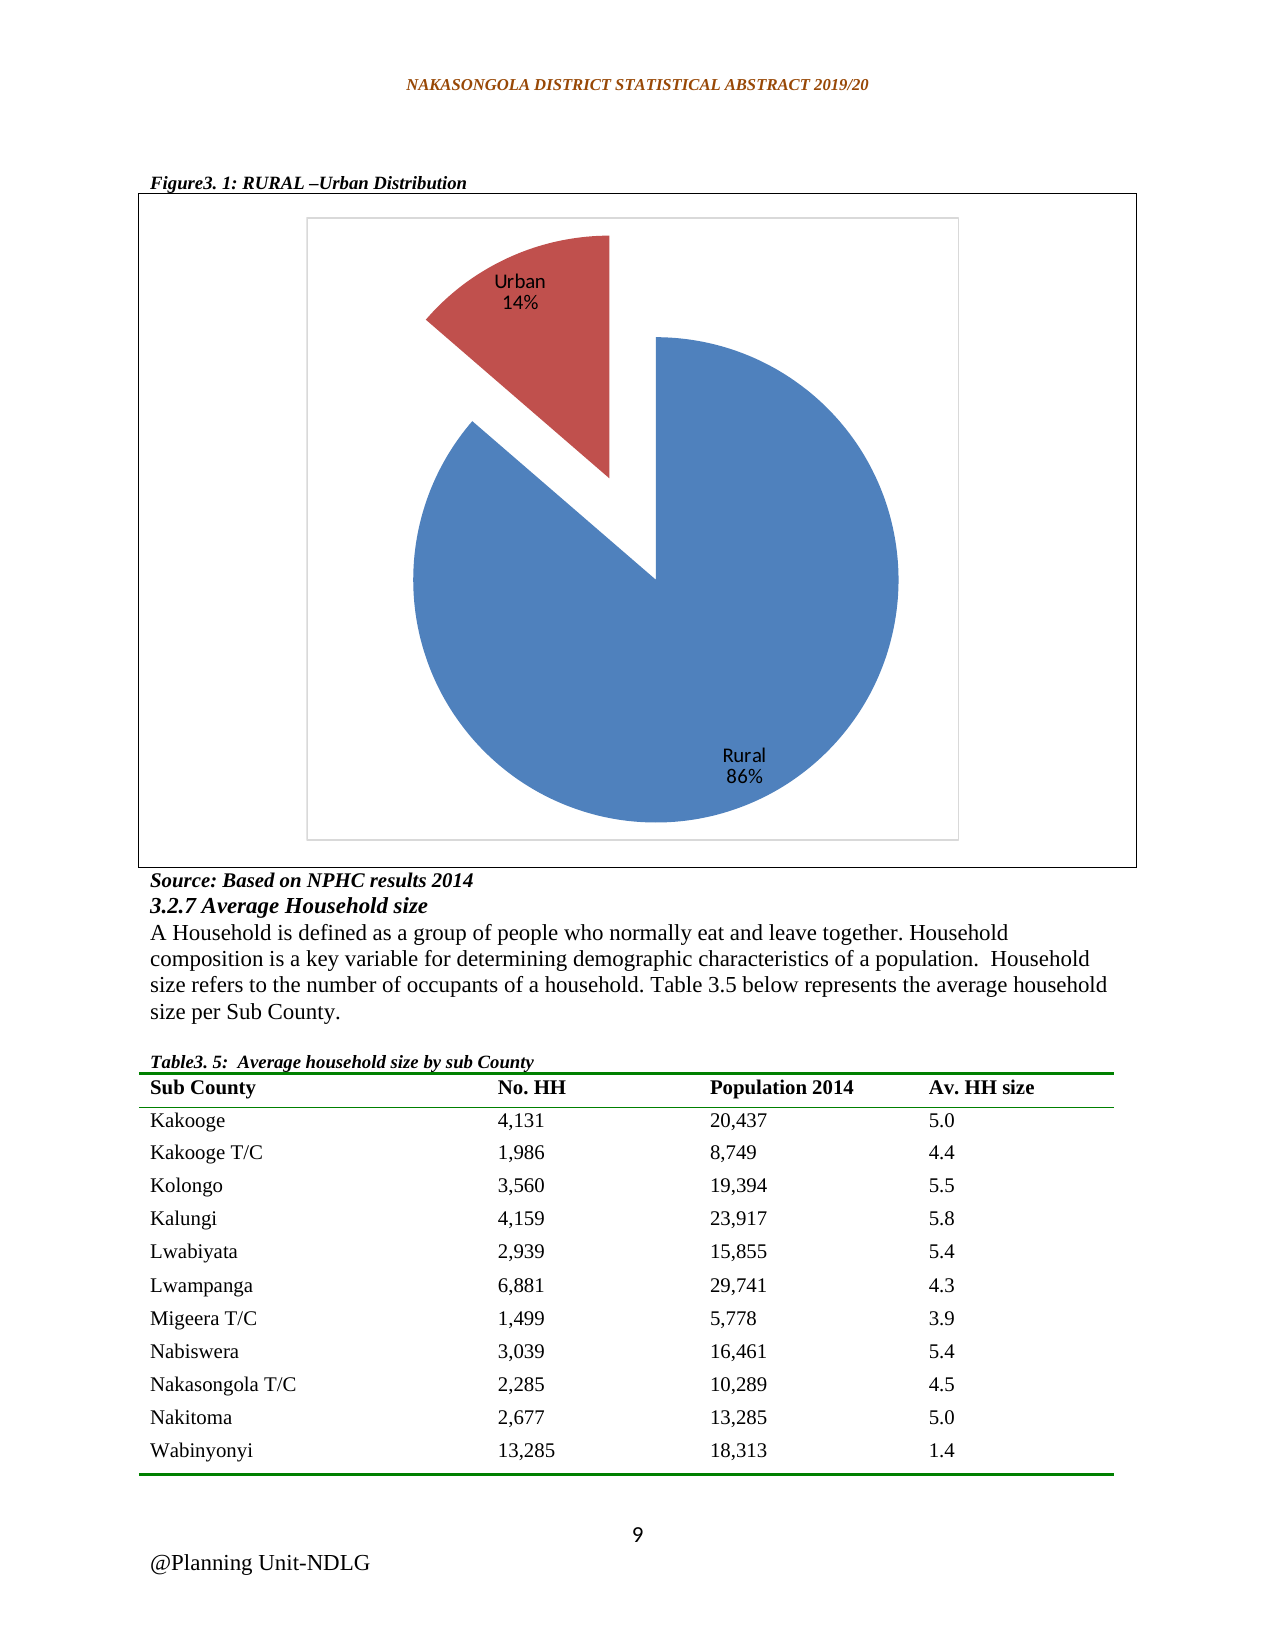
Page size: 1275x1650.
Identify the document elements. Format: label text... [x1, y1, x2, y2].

table_cell Nakitoma [139, 1405, 486, 1438]
table_cell Kakooge [139, 1108, 486, 1140]
table_cell 13,285 [699, 1405, 917, 1438]
table_cell 20,437 [699, 1108, 917, 1140]
table_cell Nabiswera [139, 1339, 486, 1372]
table_cell 8,749 [699, 1140, 917, 1173]
table_cell 19,394 [699, 1173, 917, 1206]
table_cell 15,855 [699, 1239, 917, 1272]
table_cell 5.4 [917, 1339, 1114, 1372]
table_cell 2,285 [486, 1372, 698, 1405]
table_cell 23,917 [699, 1206, 917, 1239]
table_header Population 2014 [699, 1075, 917, 1107]
table_cell 1,986 [486, 1140, 698, 1173]
table_cell 3,039 [486, 1339, 698, 1372]
table_cell 5,778 [699, 1306, 917, 1339]
table_header No. HH [486, 1075, 698, 1107]
table_cell 4,131 [486, 1108, 698, 1140]
table_cell 2,677 [486, 1405, 698, 1438]
table_cell 6,881 [486, 1273, 698, 1306]
table_cell Wabinyonyi [139, 1438, 486, 1473]
table_cell 5.4 [917, 1239, 1114, 1272]
table_cell 3.9 [917, 1306, 1114, 1339]
table_header Sub County [139, 1075, 486, 1107]
table_cell Kakooge T/C [139, 1140, 486, 1173]
text 3.2.7 Average Household size [150, 892, 1125, 919]
table_cell 4.4 [917, 1140, 1114, 1173]
table_cell 16,461 [699, 1339, 917, 1372]
table_cell 1,499 [486, 1306, 698, 1339]
table_cell 4.3 [917, 1273, 1114, 1306]
table_cell 5.5 [917, 1173, 1114, 1206]
table_cell Kolongo [139, 1173, 486, 1206]
table_cell Migeera T/C [139, 1306, 486, 1339]
table_header [139, 194, 1136, 867]
table_cell 10,289 [699, 1372, 917, 1405]
table_cell Nakasongola T/C [139, 1372, 486, 1405]
table_cell 5.0 [917, 1108, 1114, 1140]
table_cell 4.5 [917, 1372, 1114, 1405]
table_cell Lwabiyata [139, 1239, 486, 1272]
table_cell Lwampanga [139, 1273, 486, 1306]
table_cell 13,285 [486, 1438, 698, 1473]
table_cell 2,939 [486, 1239, 698, 1272]
text Source: Based on NPHC results 2014 [150, 868, 1125, 892]
table_cell 3,560 [486, 1173, 698, 1206]
table_cell 18,313 [699, 1438, 917, 1473]
table_header Av. HH size [917, 1075, 1114, 1107]
table_cell Kalungi [139, 1206, 486, 1239]
table_cell 5.8 [917, 1206, 1114, 1239]
table_cell 5.0 [917, 1405, 1114, 1438]
text A Household is defined as a group of people who normally eat and leave together. Household composition is a key variable for determining demographic characteristics of a population. Household size refers to the number of occupants of a household. Table 3.5 below represents the average household size per Sub County. [150, 919, 1125, 1024]
table_cell 4,159 [486, 1206, 698, 1239]
table_cell 29,741 [699, 1273, 917, 1306]
table_cell 1.4 [917, 1438, 1114, 1473]
